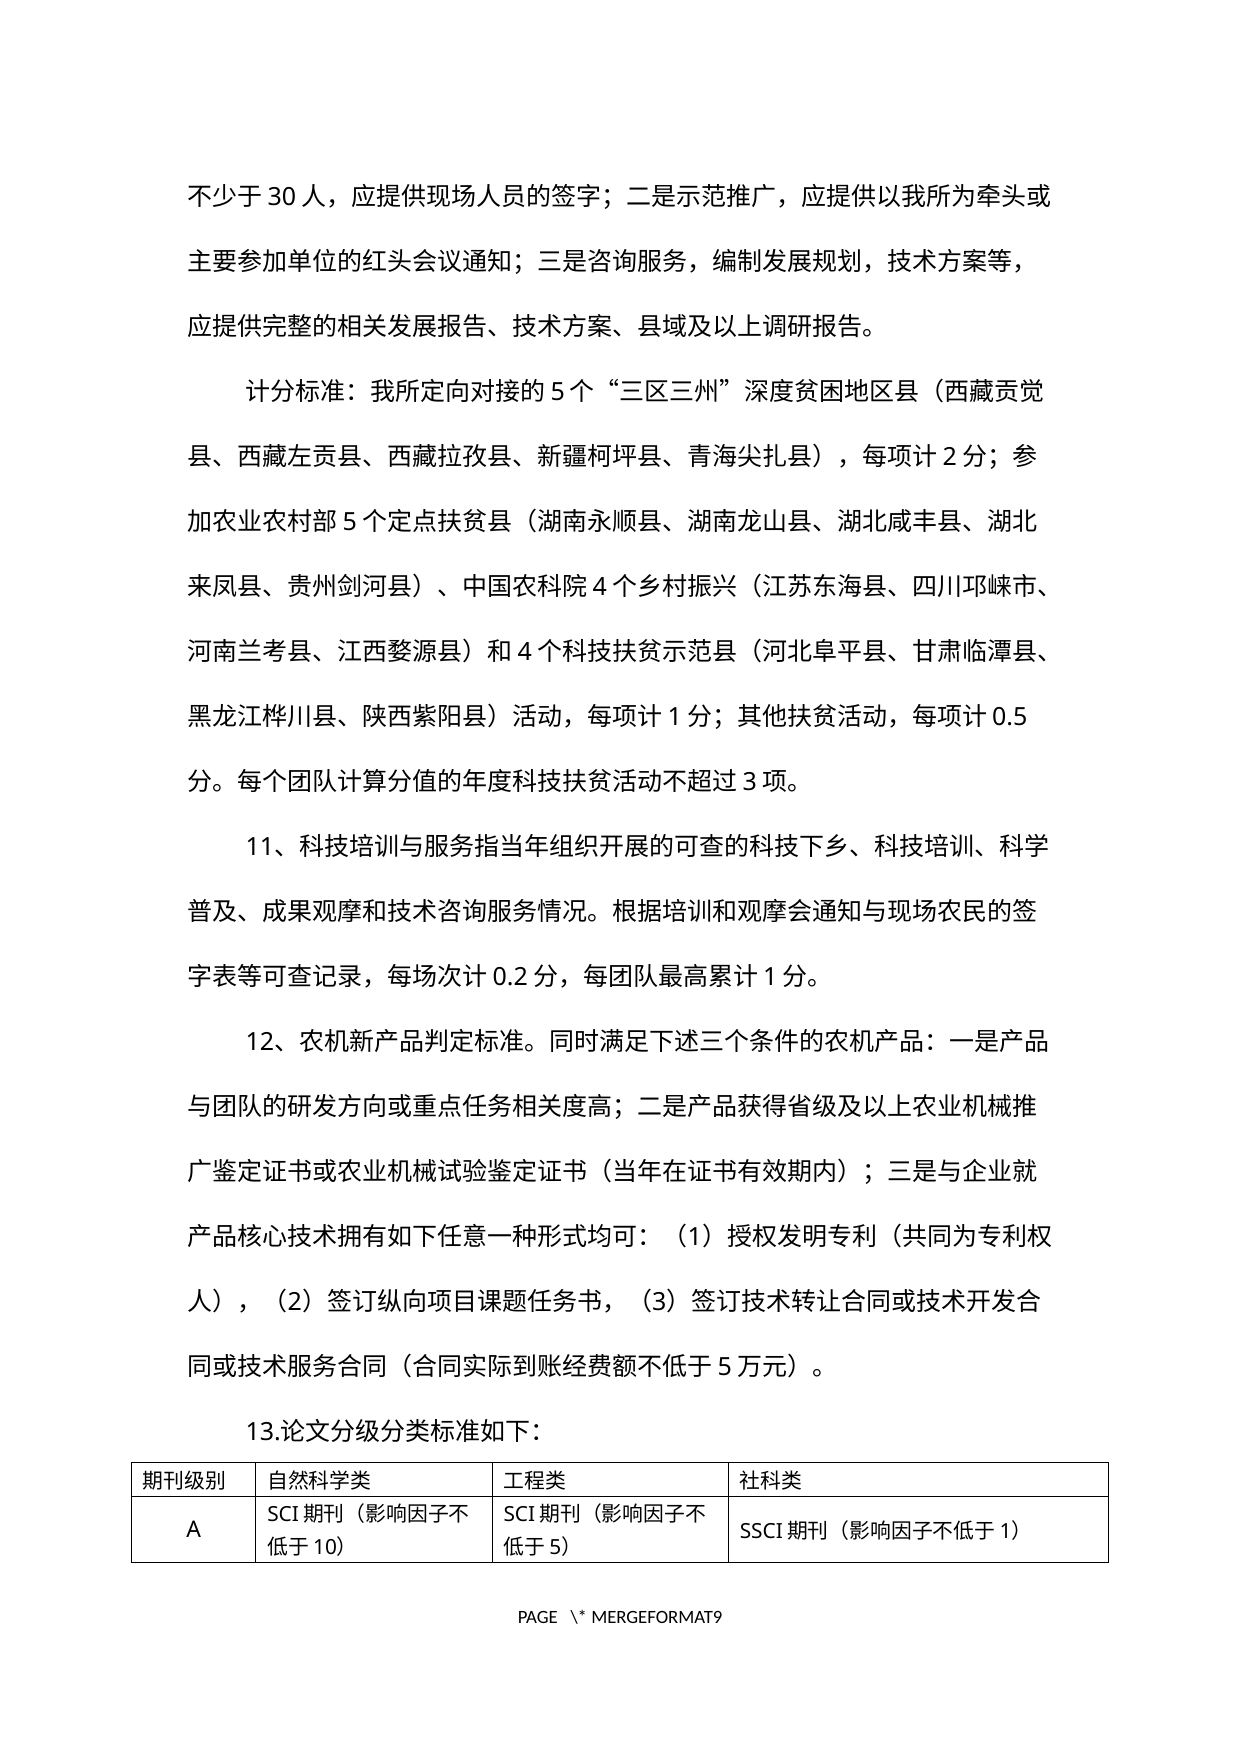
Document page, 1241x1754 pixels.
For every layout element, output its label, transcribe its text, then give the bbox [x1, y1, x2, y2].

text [187, 162, 1053, 357]
table_cell SCI期刊（影响因子不低于5） [493, 1497, 728, 1562]
table_cell A [132, 1497, 255, 1562]
text 11、科技培训与服务指当年组织开展的可查的科技下乡、科技培训、科学普及、成果观摩和技术咨询服务情况。根据培训和观摩会通知与现场农民的签字表等可查记录，每场次计0.2分，每团队最高累计1分。 [187, 812, 1053, 1007]
table_cell SCI期刊（影响因子不低于10） [256, 1497, 492, 1562]
table_header 期刊级别 [132, 1463, 255, 1496]
table_header 社科类 [729, 1463, 1108, 1496]
text 12、农机新产品判定标准。同时满足下述三个条件的农机产品：一是产品与团队的研发方向或重点任务相关度高；二是产品获得省级及以上农业机械推广鉴定证书或农业机械试验鉴定证书（当年在证书有效期内）；三是与企业就产品核心技术拥有如下任意一种形式均可：（1）授权发明专利（共同为专利权人），（2）签订纵向项目课题任务书，（3）签订技术转让合同或技术开发合同或技术服务合同（合同实际到账经费额不低于5万元）。 [187, 1007, 1053, 1397]
table_header 工程类 [493, 1463, 728, 1496]
text 13.论文分级分类标准如下： [187, 1397, 1053, 1462]
table_cell SSCI期刊（影响因子不低于1） [729, 1497, 1108, 1562]
text 计分标准：我所定向对接的5个“三区三州”深度贫困地区县（西藏贡觉县、西藏左贡县、西藏拉孜县、新疆柯坪县、青海尖扎县），每项计2分；参加农业农村部5个定点扶贫县（湖南永顺县、湖南龙山县、湖北咸丰县、湖北来凤县、贵州剑河县）、中国农科院4个乡村振兴（江苏东海县、四川邛崃市、河南兰考县、江西婺源县）和4个科技扶贫示范县（河北阜平县、甘肃临潭县、黑龙江桦川县、陕西紫阳县）活动，每项计1分；其他扶贫活动，每项计0.5分。每个团队计算分值的年度科技扶贫活动不超过3项。 [187, 357, 1053, 812]
table_header 自然科学类 [256, 1463, 492, 1496]
